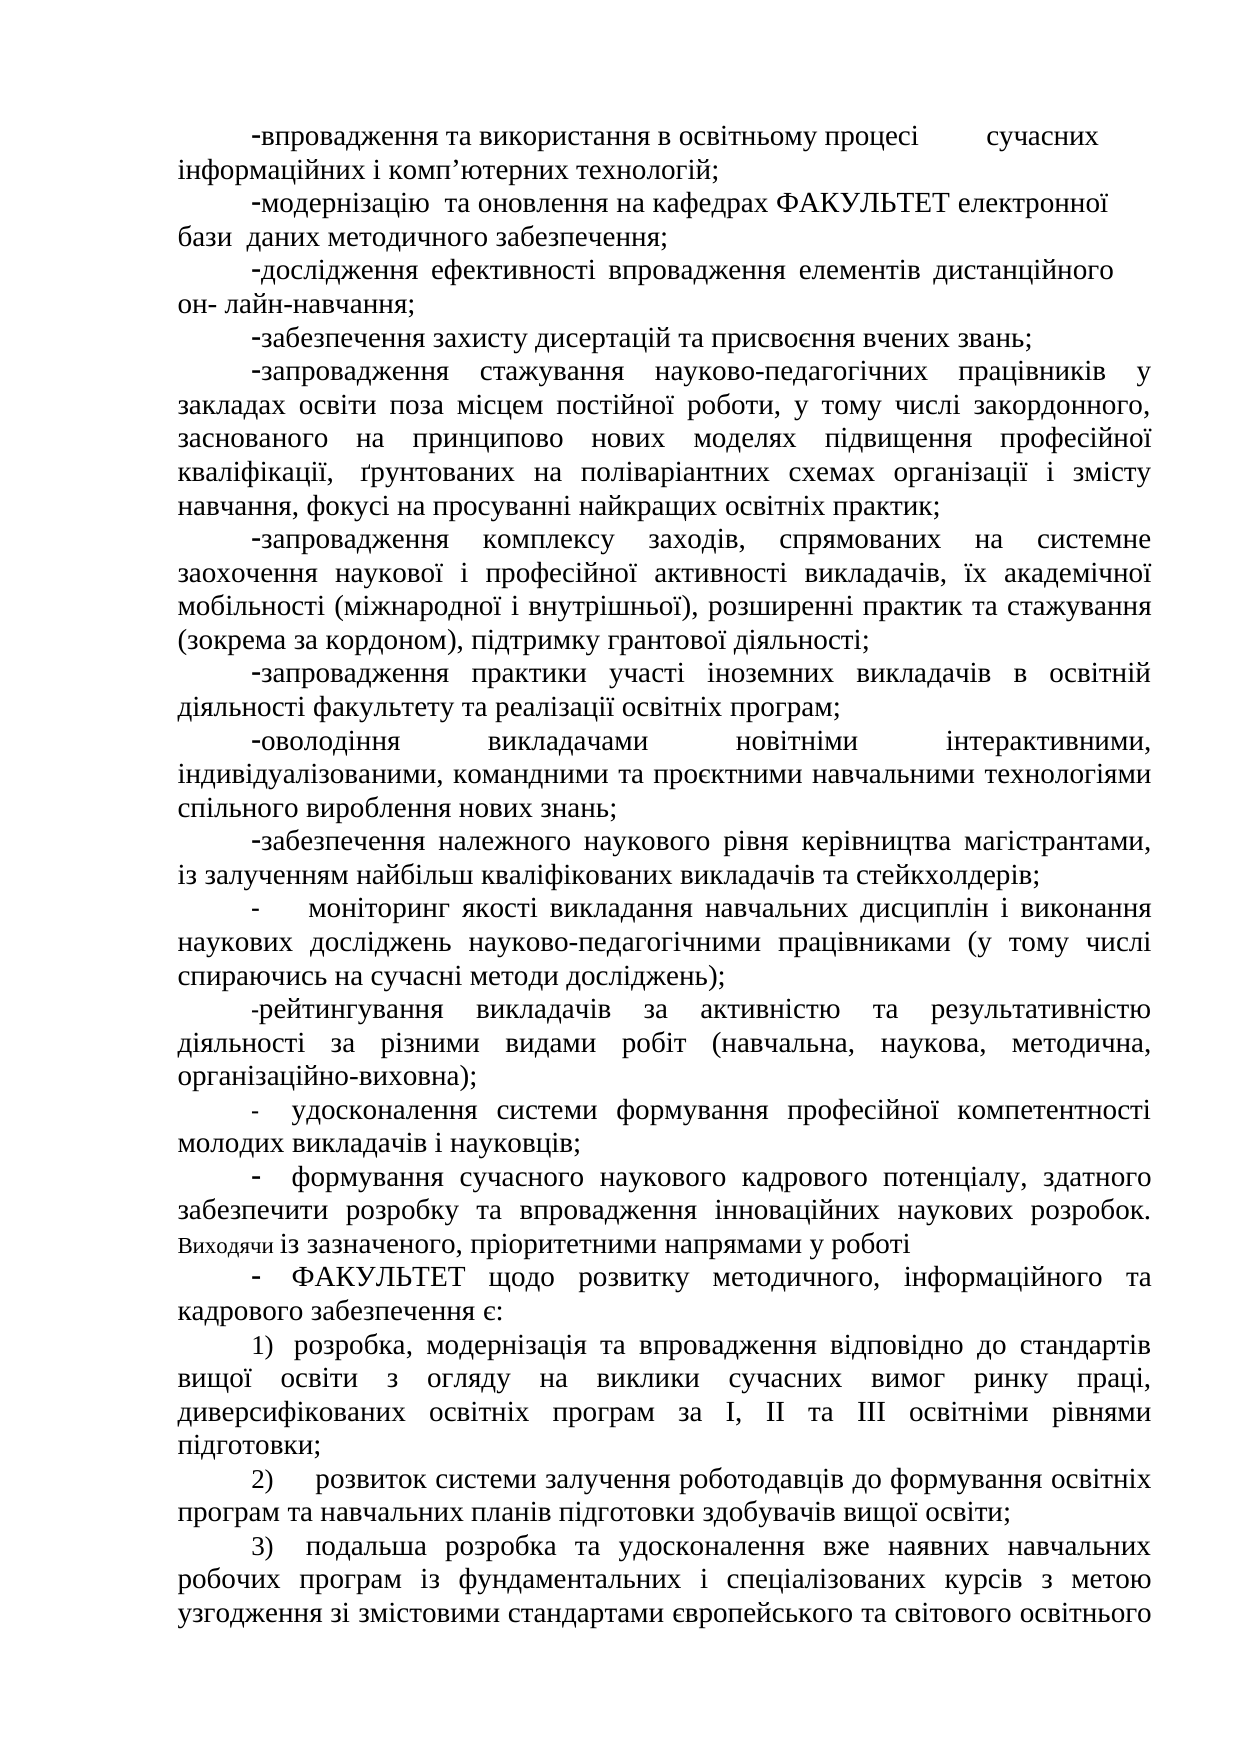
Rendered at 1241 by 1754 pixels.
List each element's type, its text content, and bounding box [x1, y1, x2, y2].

text забезпечення належного наукового рівня керівництва магістрантами, із залученням найбільш кваліфікованих викладачів та стейкхолдерів; [177, 823, 1152, 891]
text впровадження та використання в освітньому процесі сучасних інформаційних і комп’ютерних технологій; [177, 118, 1152, 185]
text запровадження стажування науково-педагогічних працівників у закладах освіти поза місцем постійної роботи, у тому числі закордонного, заснованого на принципово нових моделях підвищення професійної кваліфікації, ґрунтованих на поліваріантних схемах організації і змісту навчання, фокусі на просуванні найкращих освітніх практик; [177, 353, 1152, 521]
text оволодіння викладачами новітніми інтерактивними, індивідуалізованими, командними та проєктними навчальними технологіями спільного вироблення нових знань; [177, 723, 1152, 823]
list розробка, модернізація та впровадження відповідно до стандартів вищої освіти з огляду на виклики сучасних вимог ринку праці, диверсифікованих освітніх програм за І, ІІ та ІІІ освітніми рівнями підготовки; [177, 1327, 1152, 1461]
text запровадження комплексу заходів, спрямованих на системне заохочення наукової і професійної активності викладачів, їх академічної мобільності (міжнародної і внутрішньої), розширенні практик та стажування (зокрема за кордоном), підтримку грантової діяльності; [177, 521, 1152, 655]
list удосконалення системи формування професійної компетентності молодих викладачів і науковців; [177, 1092, 1152, 1159]
text забезпечення захисту дисертацій та присвоєння вчених звань; [177, 320, 1152, 353]
list моніторинг якості викладання навчальних дисциплін і виконання наукових досліджень науково-педагогічними працівниками (у тому числі спираючись на сучасні методи досліджень); [177, 891, 1152, 991]
list розвиток системи залучення роботодавців до формування освітніх програм та навчальних планів підготовки здобувачів вищої освіти; [177, 1461, 1152, 1528]
text модернізацію та оновлення на кафедрах ФАКУЛЬТЕТ електронної бази даних методичного забезпечення; [177, 185, 1152, 252]
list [177, 1528, 1152, 1629]
list формування сучасного наукового кадрового потенціалу, здатного забезпечити розробку та впровадження інноваційних наукових розробок. Виходячи із зазначеного, пріоритетними напрямами у роботі [177, 1159, 1152, 1259]
list ФАКУЛЬТЕТ щодо розвитку методичного, інформаційного та кадрового забезпечення є: [177, 1259, 1152, 1327]
text рейтингування викладачів за активністю та результативністю діяльності за різними видами робіт (навчальна, наукова, методична, організаційно-виховна); [177, 991, 1152, 1092]
text запровадження практики участі іноземних викладачів в освітній діяльності факультету та реалізації освітніх програм; [177, 655, 1152, 723]
text дослідження ефективності впровадження елементів дистанційного он- лайн-навчання; [177, 252, 1152, 320]
